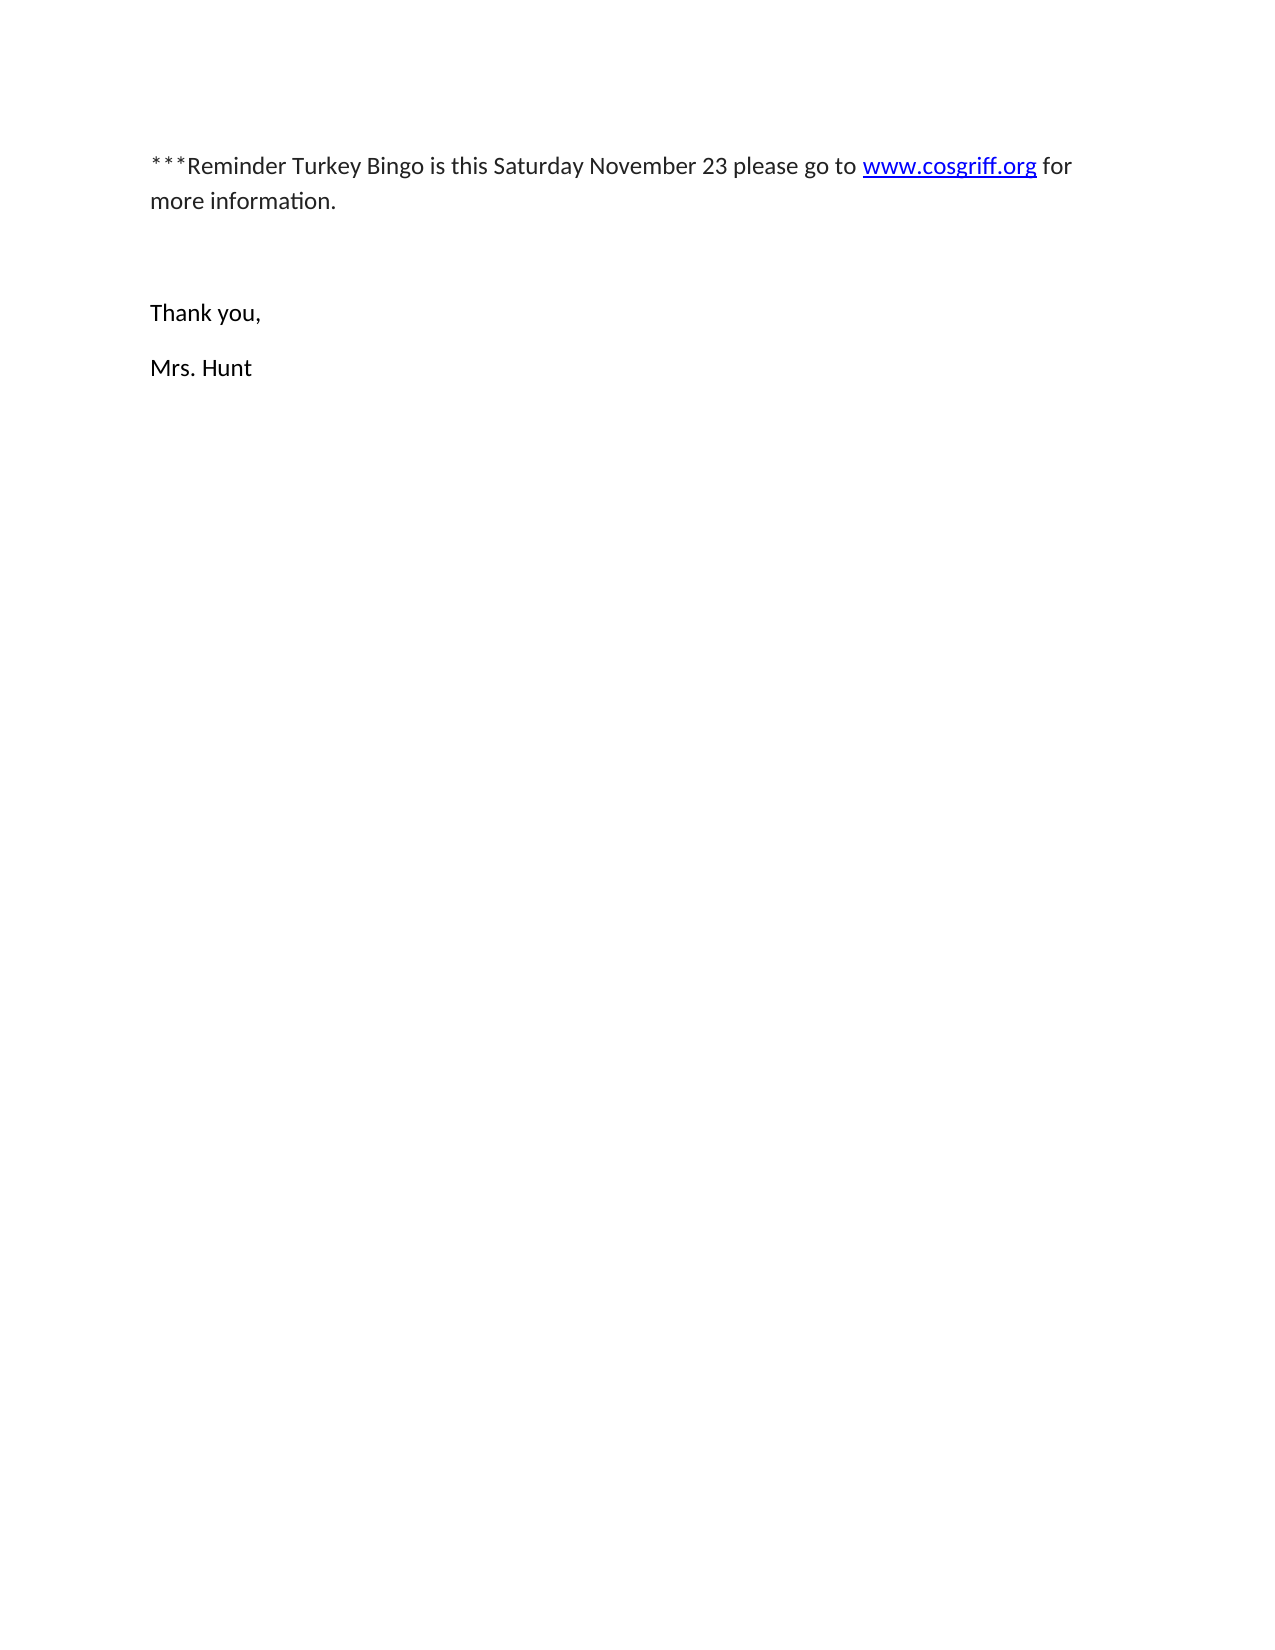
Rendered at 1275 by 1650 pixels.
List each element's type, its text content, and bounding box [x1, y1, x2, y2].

text ***Reminder Turkey Bingo is this Saturday November 23 please go to www.cosgriff.org for more information. [150, 150, 1125, 216]
text Mrs. Hunt [150, 352, 1125, 383]
text Thank you, [150, 297, 1125, 327]
